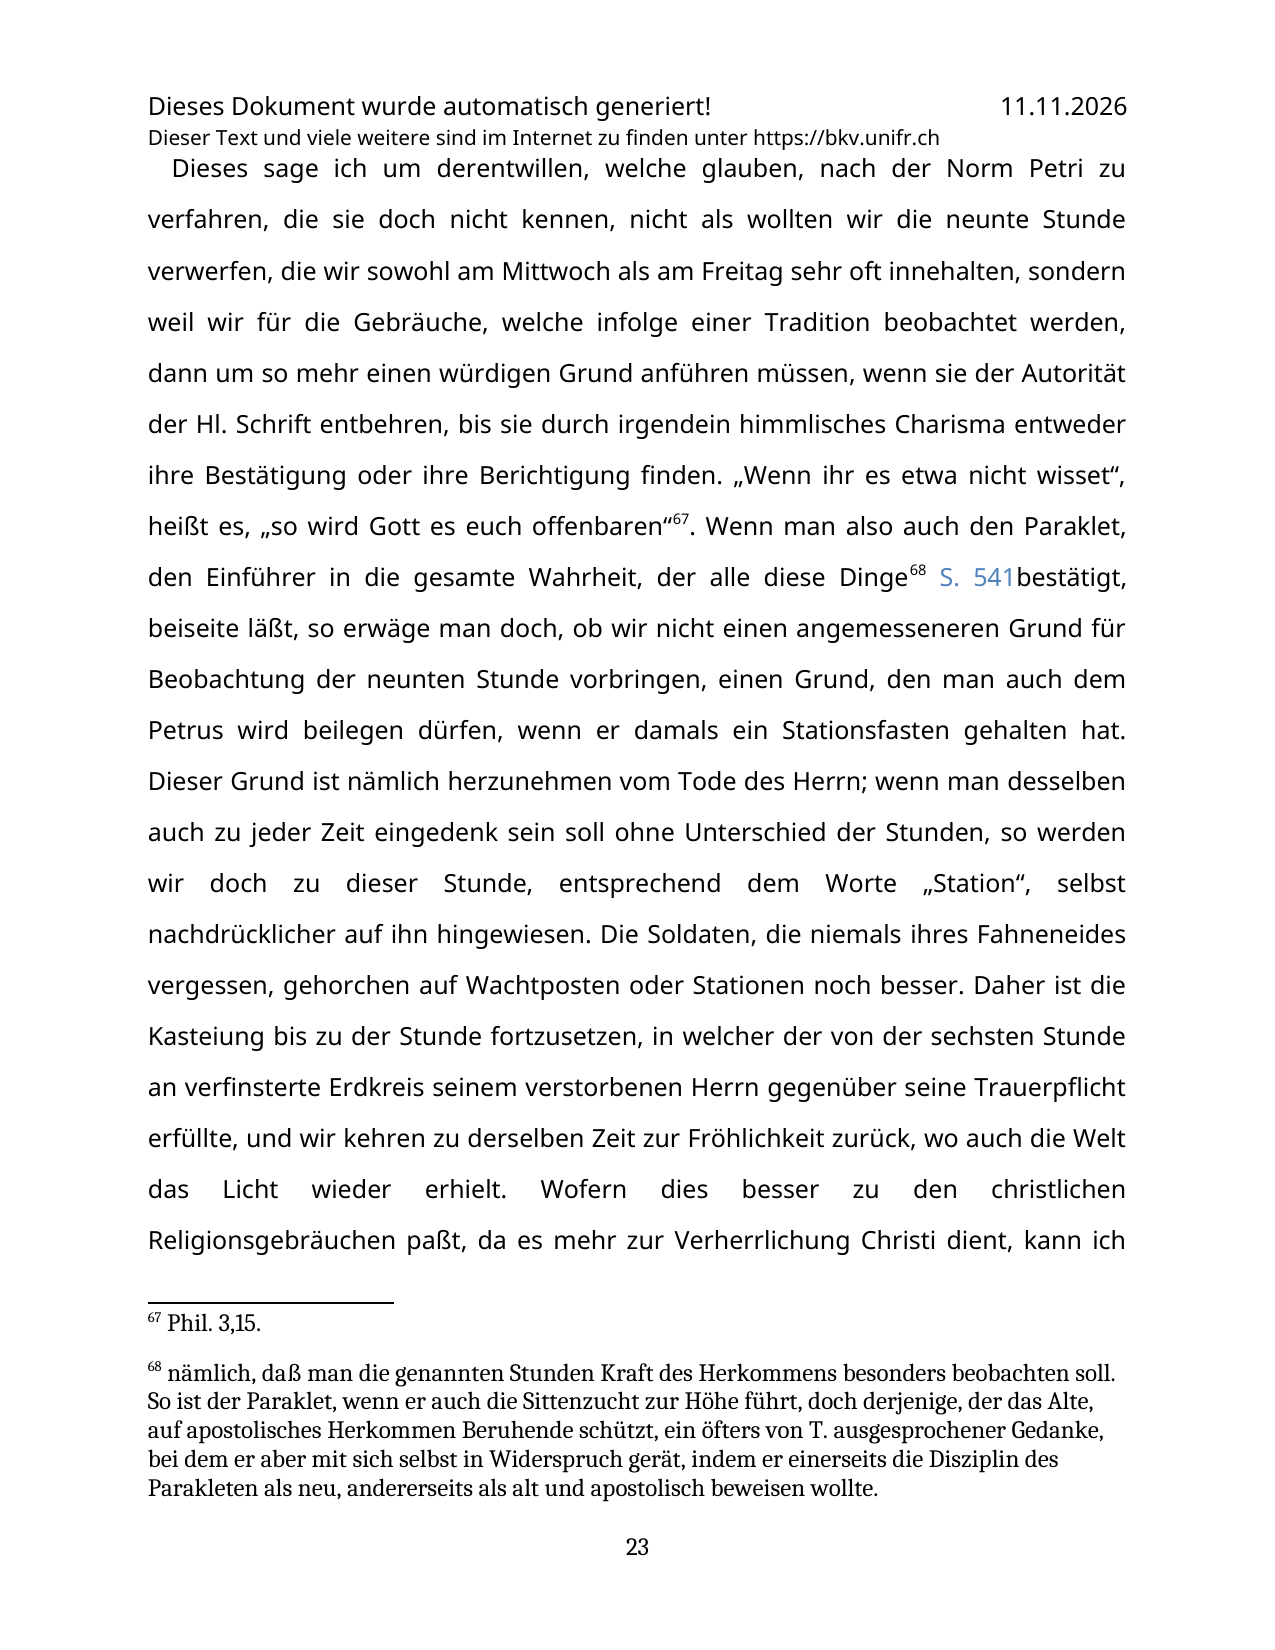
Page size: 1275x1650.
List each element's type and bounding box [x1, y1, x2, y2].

text [148, 151, 1127, 1257]
